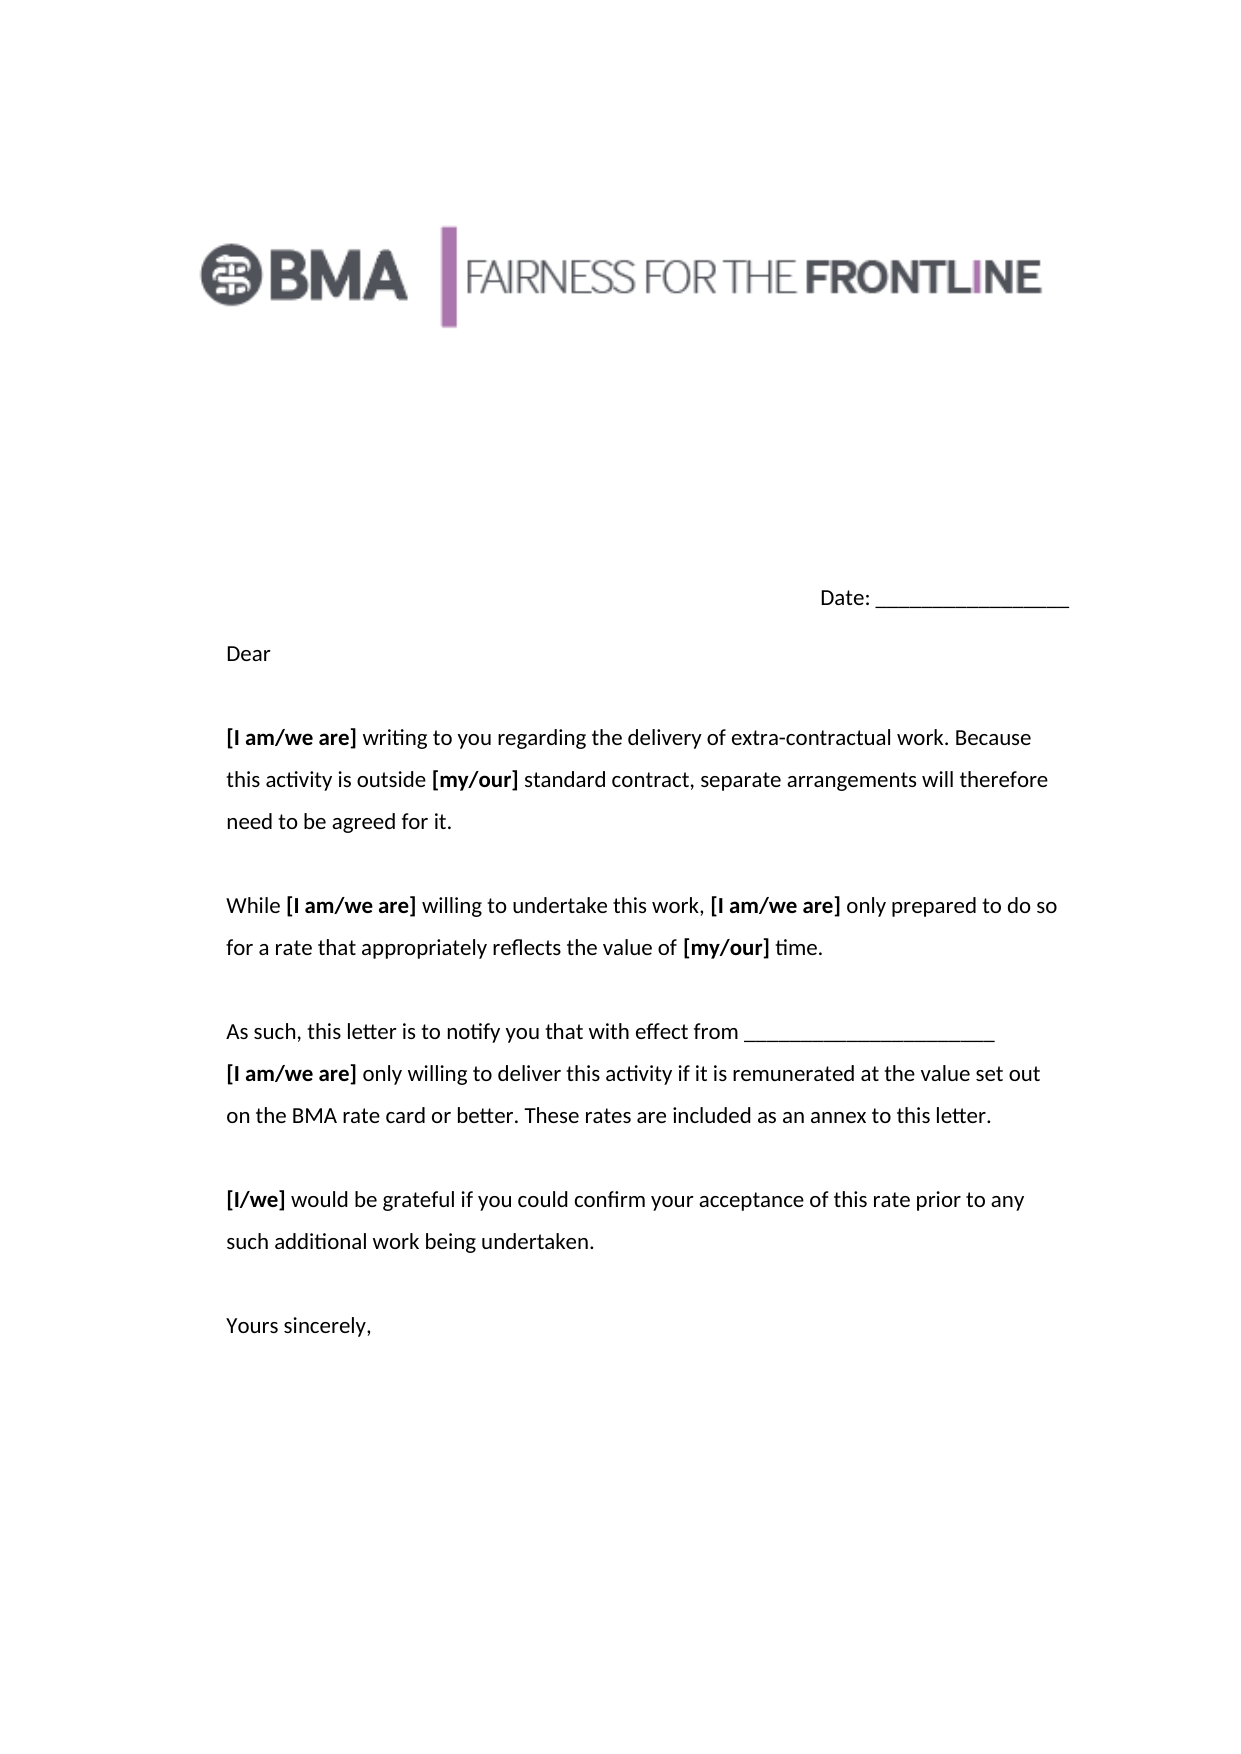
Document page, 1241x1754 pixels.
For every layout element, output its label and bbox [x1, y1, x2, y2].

picture [171, 204, 1085, 352]
